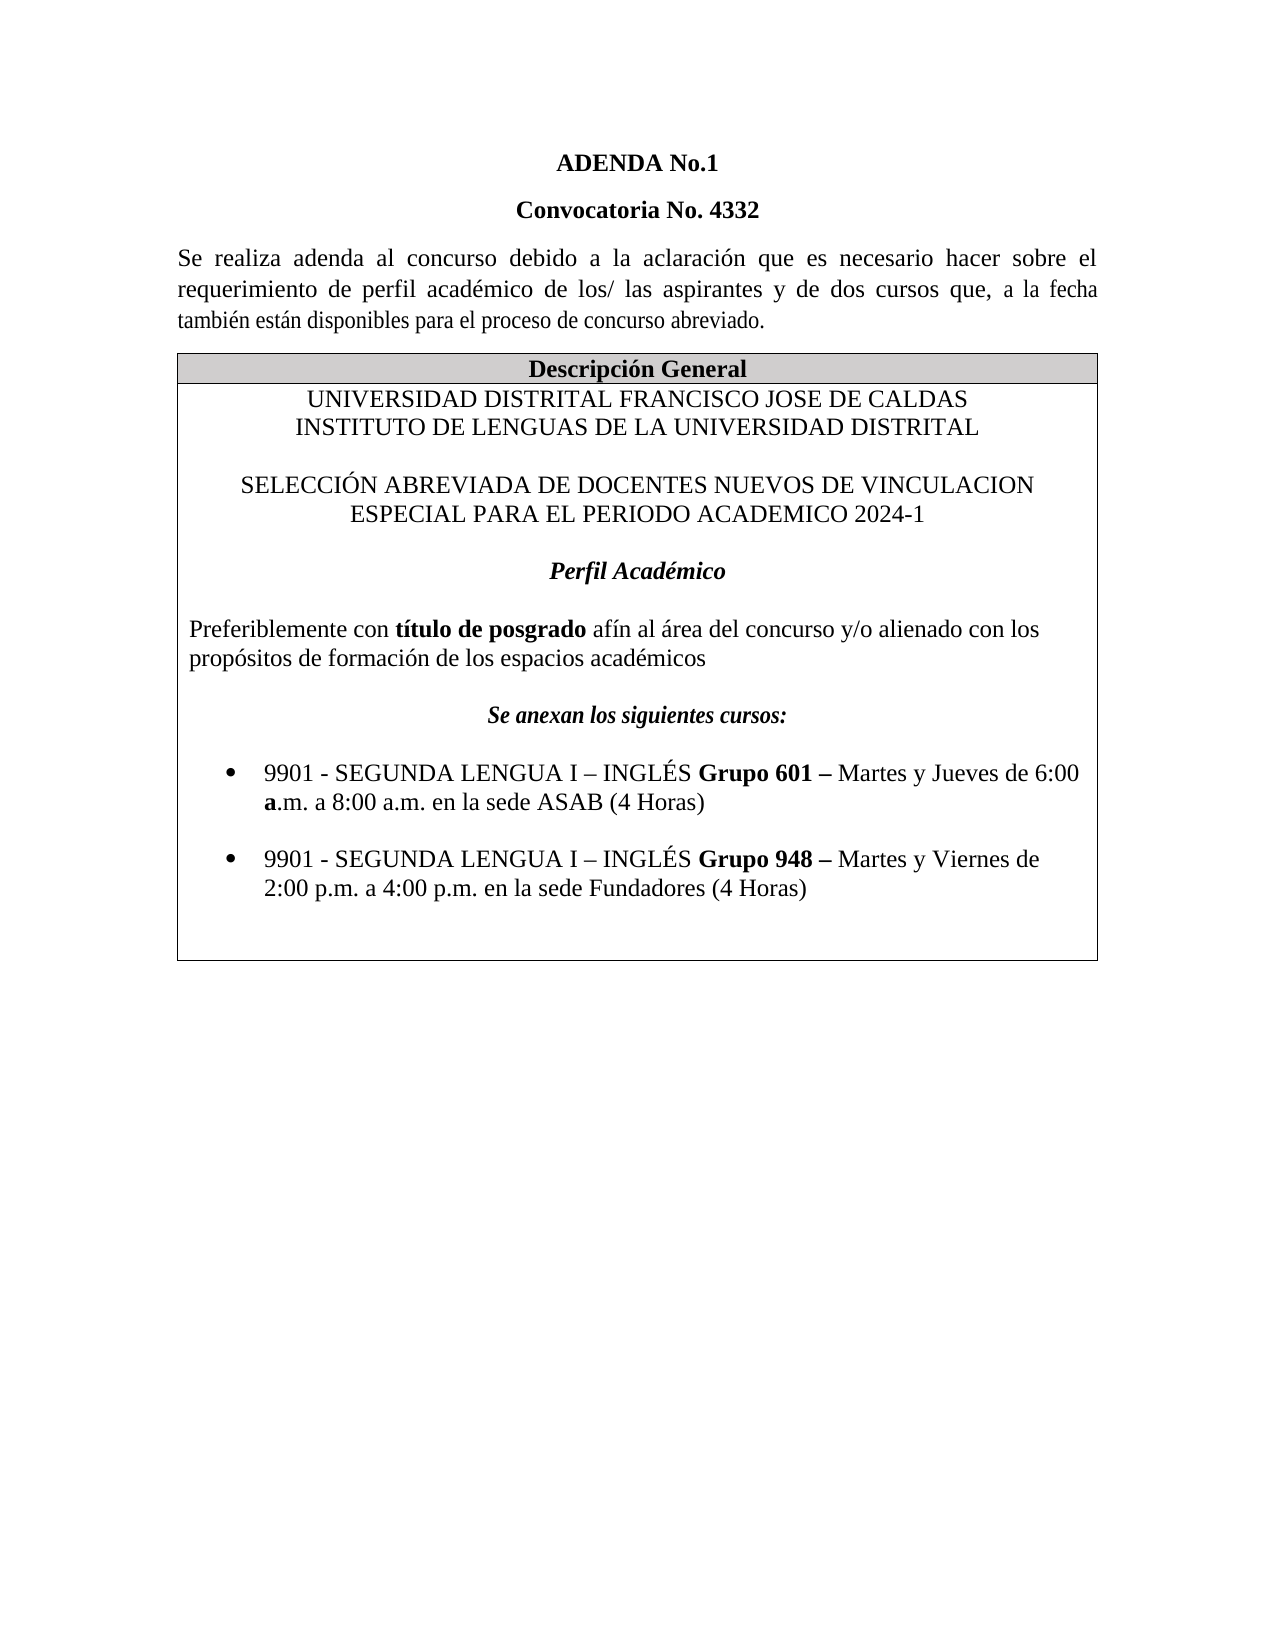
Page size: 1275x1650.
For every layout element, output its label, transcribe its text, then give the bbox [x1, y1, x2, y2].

text Se realiza adenda al concurso debido a la aclaración que es necesario hacer sobre el requerimiento de perfil académico de los/ las aspirantes y de dos cursos que, a la fecha también están disponibles para el proceso de concurso abreviado. [177, 243, 1098, 334]
text Convocatoria No. 4332 [177, 195, 1098, 224]
table_cell UNIVERSIDAD DISTRITAL FRANCISCO JOSE DE CALDAS INSTITUTO DE LENGUAS DE LA UNIVERSIDAD DISTRITAL SELECCIÓN ABREVIADA DE DOCENTES NUEVOS DE VINCULACION ESPECIAL PARA EL PERIODO ACADEMICO 2024-1 Perfil Académico Preferiblemente con título de posgrado afín al área del concurso y/o alienado con los propósitos de formación de los espacios académicos Se anexan los siguientes cursos: 9901 - SEGUNDA LENGUA I – INGLÉS Grupo 601 – Martes y Jueves de 6:00 a.m. a 8:00 a.m. en la sede ASAB (4 Horas) 9901 - SEGUNDA LENGUA I – INGLÉS Grupo 948 – Martes y Viernes de 2:00 p.m. a 4:00 p.m. en la sede Fundadores (4 Horas) [178, 384, 1097, 959]
text ADENDA No.1 [177, 148, 1098, 176]
table_header Descripción General [178, 354, 1097, 383]
